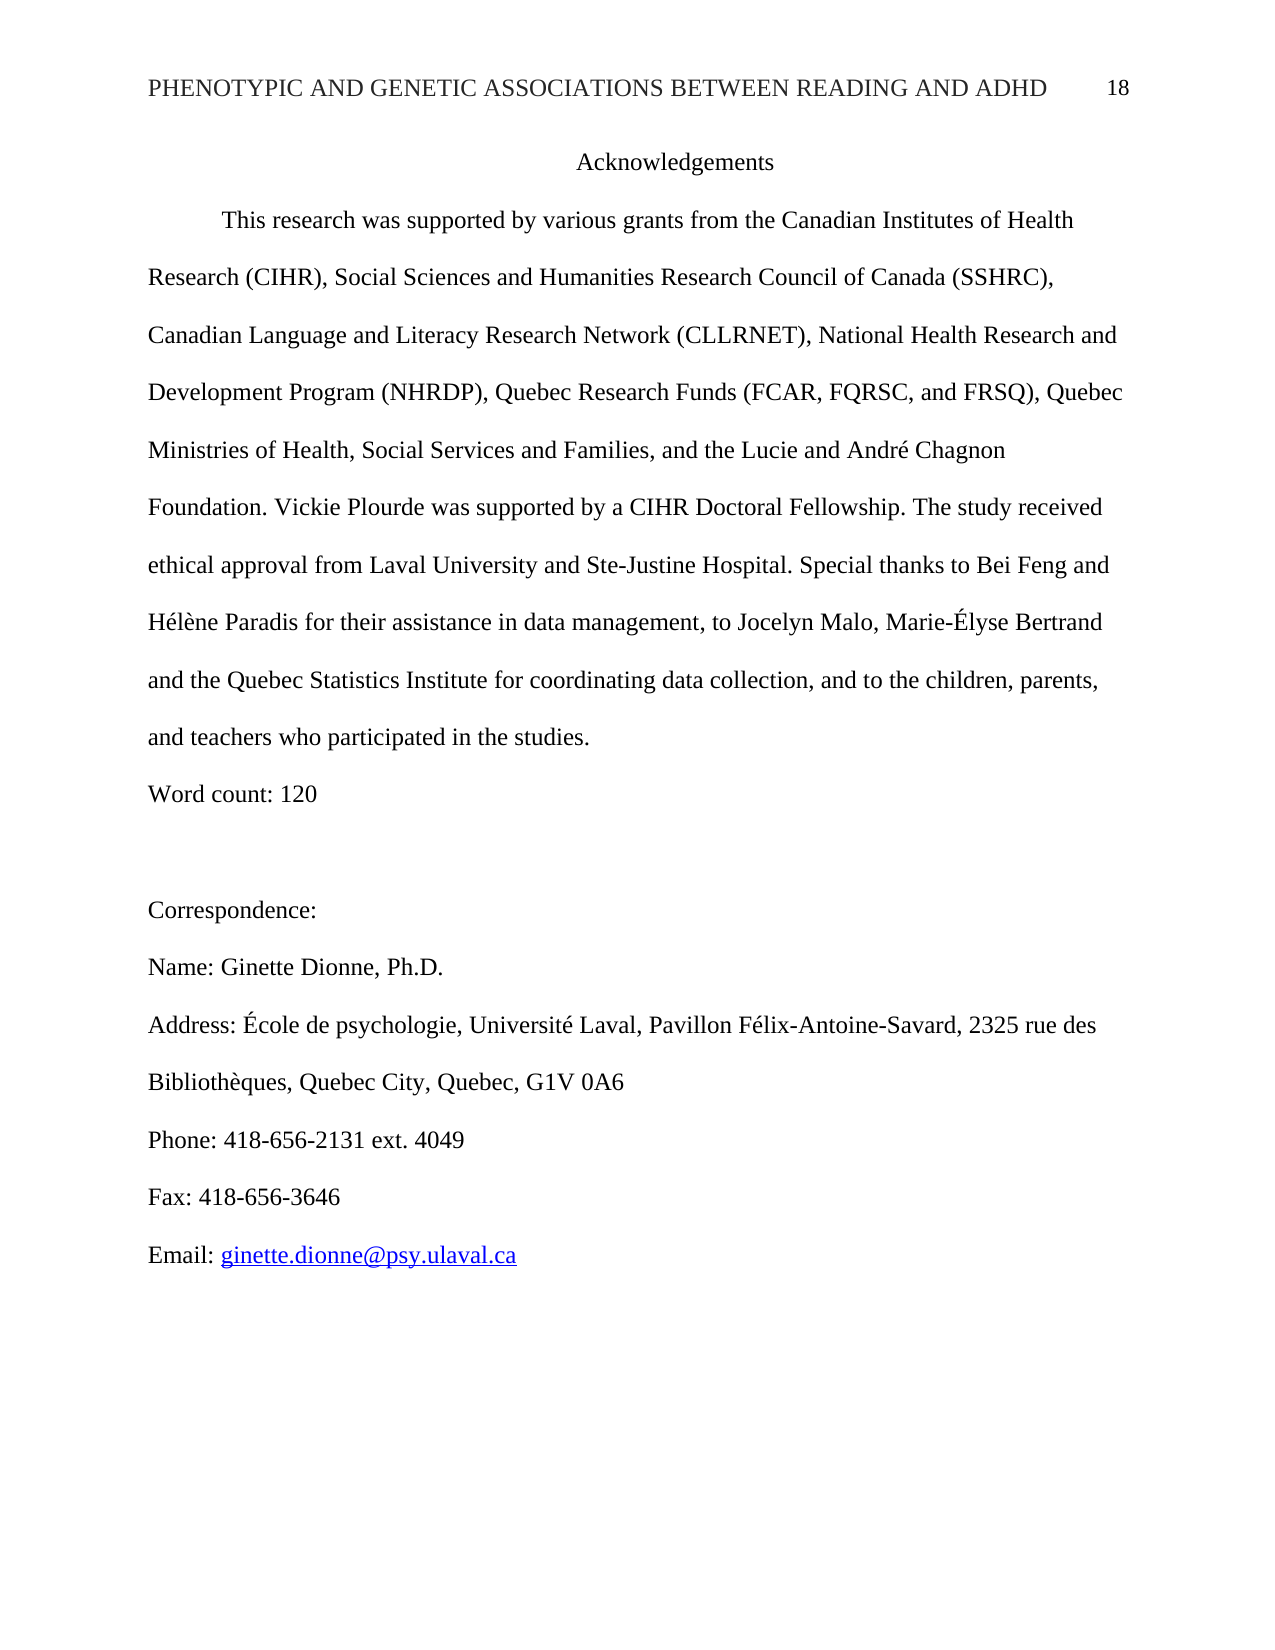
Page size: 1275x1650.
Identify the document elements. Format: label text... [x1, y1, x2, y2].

text Correspondence: [148, 895, 1192, 923]
text Phone: 418-656-2131 ext. 4049 [148, 1125, 1192, 1153]
text Address: École de psychologie, Université Laval, Pavillon Félix-Antoine-Savard, 2325 rue des Bibliothèques, Quebec City, Quebec, G1V 0A6 [148, 1010, 1099, 1096]
text Acknowledgements [161, 147, 1189, 176]
text Email: ginette.dionne@psy.ulaval.ca [148, 1240, 1192, 1269]
text Word count: 120 [148, 780, 1192, 808]
text Name: Ginette Dionne, Ph.D. [148, 952, 1192, 981]
text This research was supported by various grants from the Canadian Institutes of Health Research (CIHR), Social Sciences and Humanities Research Council of Canada (SSHRC), Canadian Language and Literacy Research Network (CLLRNET), National Health Research and Development Program (NHRDP), Quebec Research Funds (FCAR, FQRSC, and FRSQ), Quebec Ministries of Health, Social Services and Families, and the Lucie and André Chagnon Foundation. Vickie Plourde was supported by a CIHR Doctoral Fellowship. The study received ethical approval from Laval University and Ste-Justine Hospital. Special thanks to Bei Feng and Hélène Paradis for their assistance in data management, to Jocelyn Malo, Marie-Élyse Bertrand and the Quebec Statistics Institute for coordinating data collection, and to the children, parents, and teachers who participated in the studies. [148, 205, 1123, 751]
text Fax: 418-656-3646 [148, 1182, 1192, 1211]
